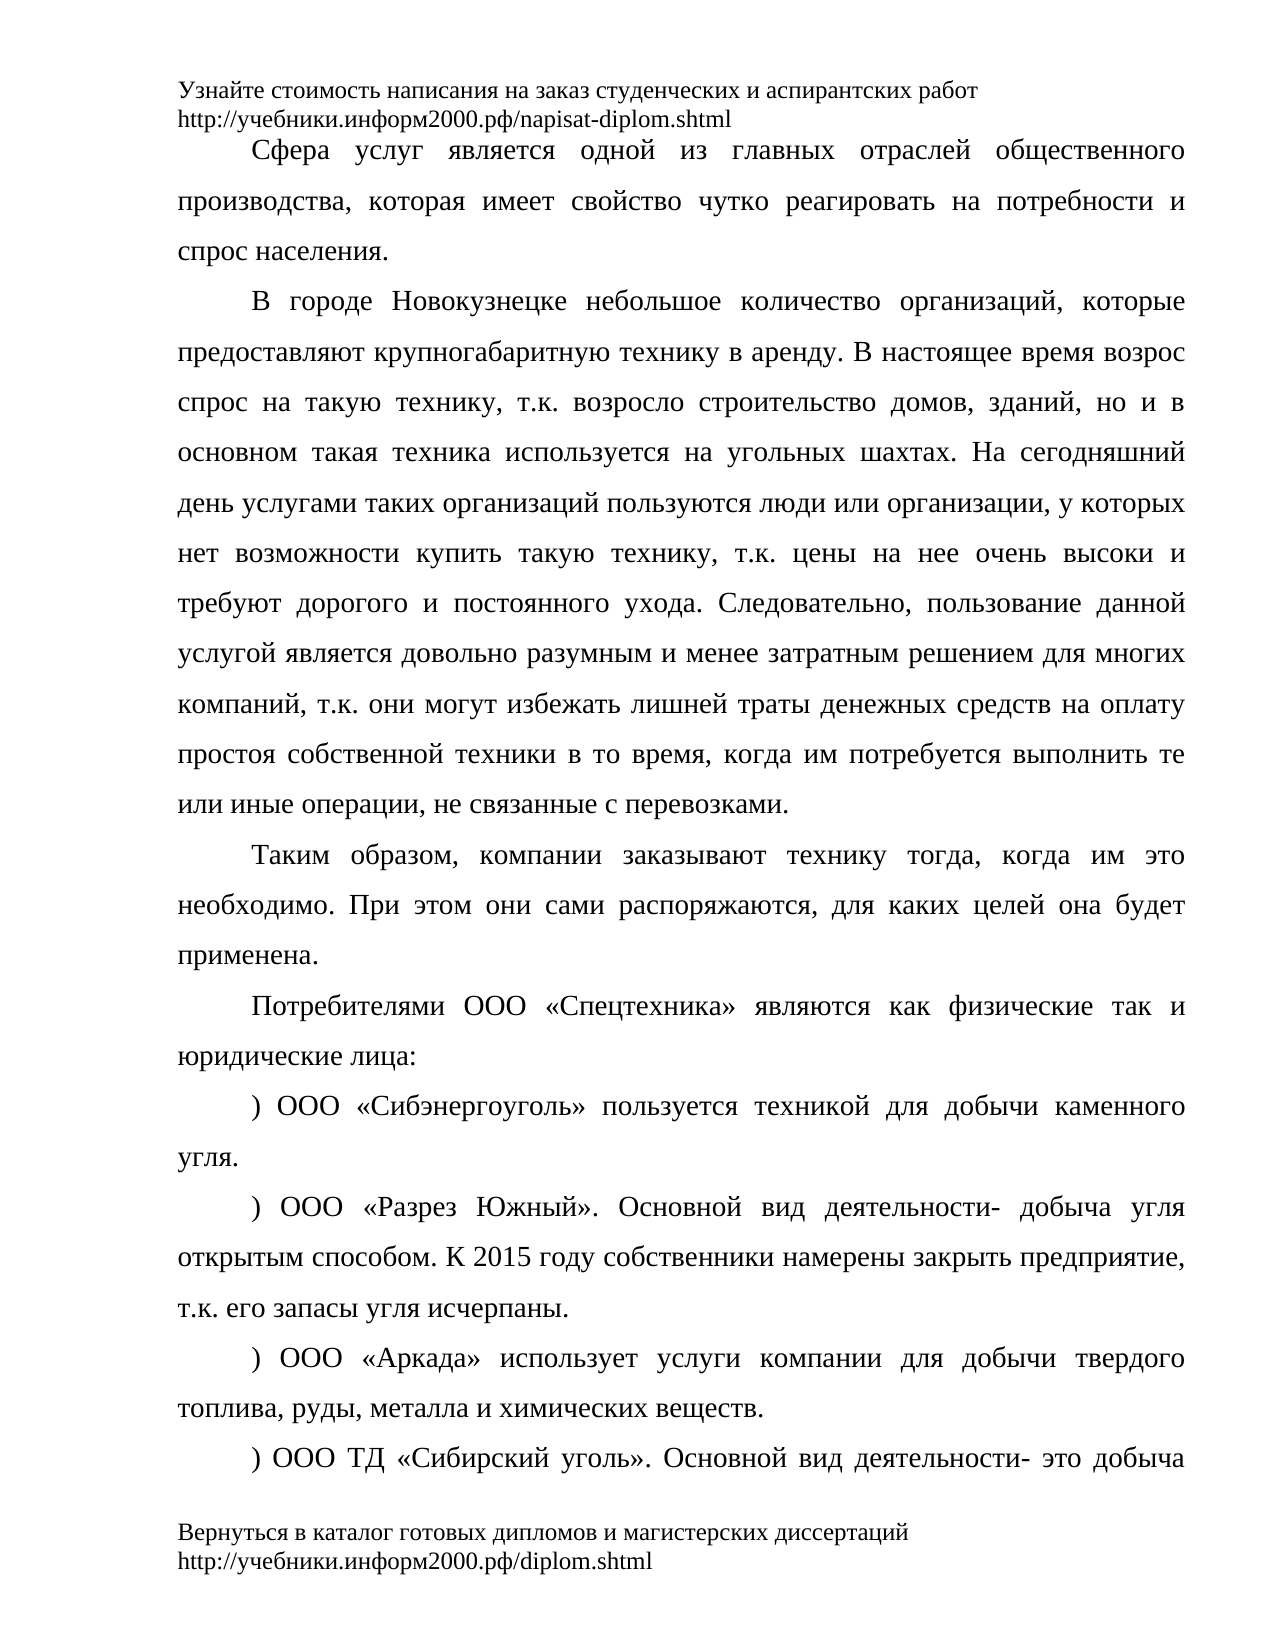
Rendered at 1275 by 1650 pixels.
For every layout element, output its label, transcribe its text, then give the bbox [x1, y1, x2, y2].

text Сфера услуг является одной из главных отраслей общественного производства, которая имеет свойство чутко реагировать на потребности и спрос населения. [177, 132, 1186, 267]
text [177, 1441, 1186, 1474]
text Потребителями ООО «Спецтехника» являются как физические так и юридические лица: [177, 988, 1186, 1072]
text В городе Новокузнецке небольшое количество организаций, которые предоставляют крупногабаритную технику в аренду. В настоящее время возрос спрос на такую технику, т.к. возросло строительство домов, зданий, но и в основном такая техника используется на угольных шахтах. На сегодняшний день услугами таких организаций пользуются люди или организации, у которых нет возможности купить такую технику, т.к. цены на нее очень высоки и требуют дорогого и постоянного ухода. Следовательно, пользование данной услугой является довольно разумным и менее затратным решением для многих компаний, т.к. они могут избежать лишней траты денежных средств на оплату простоя собственной техники в то время, когда им потребуется выполнить те или иные операции, не связанные с перевозками. [177, 283, 1186, 820]
text Таким образом, компании заказывают технику тогда, когда им это необходимо. При этом они сами распоряжаются, для каких целей она будет применена. [177, 837, 1186, 971]
text ) ООО «Сибэнергоуголь» пользуется техникой для добычи каменного угля. [177, 1088, 1186, 1172]
text ) ООО «Аркада» использует услуги компании для добычи твердого топлива, руды, металла и химических веществ. [177, 1340, 1186, 1424]
text ) ООО «Разрез Южный». Основной вид деятельности- добыча угля открытым способом. К 2015 году собственники намерены закрыть предприятие, т.к. его запасы угля исчерпаны. [177, 1189, 1186, 1323]
